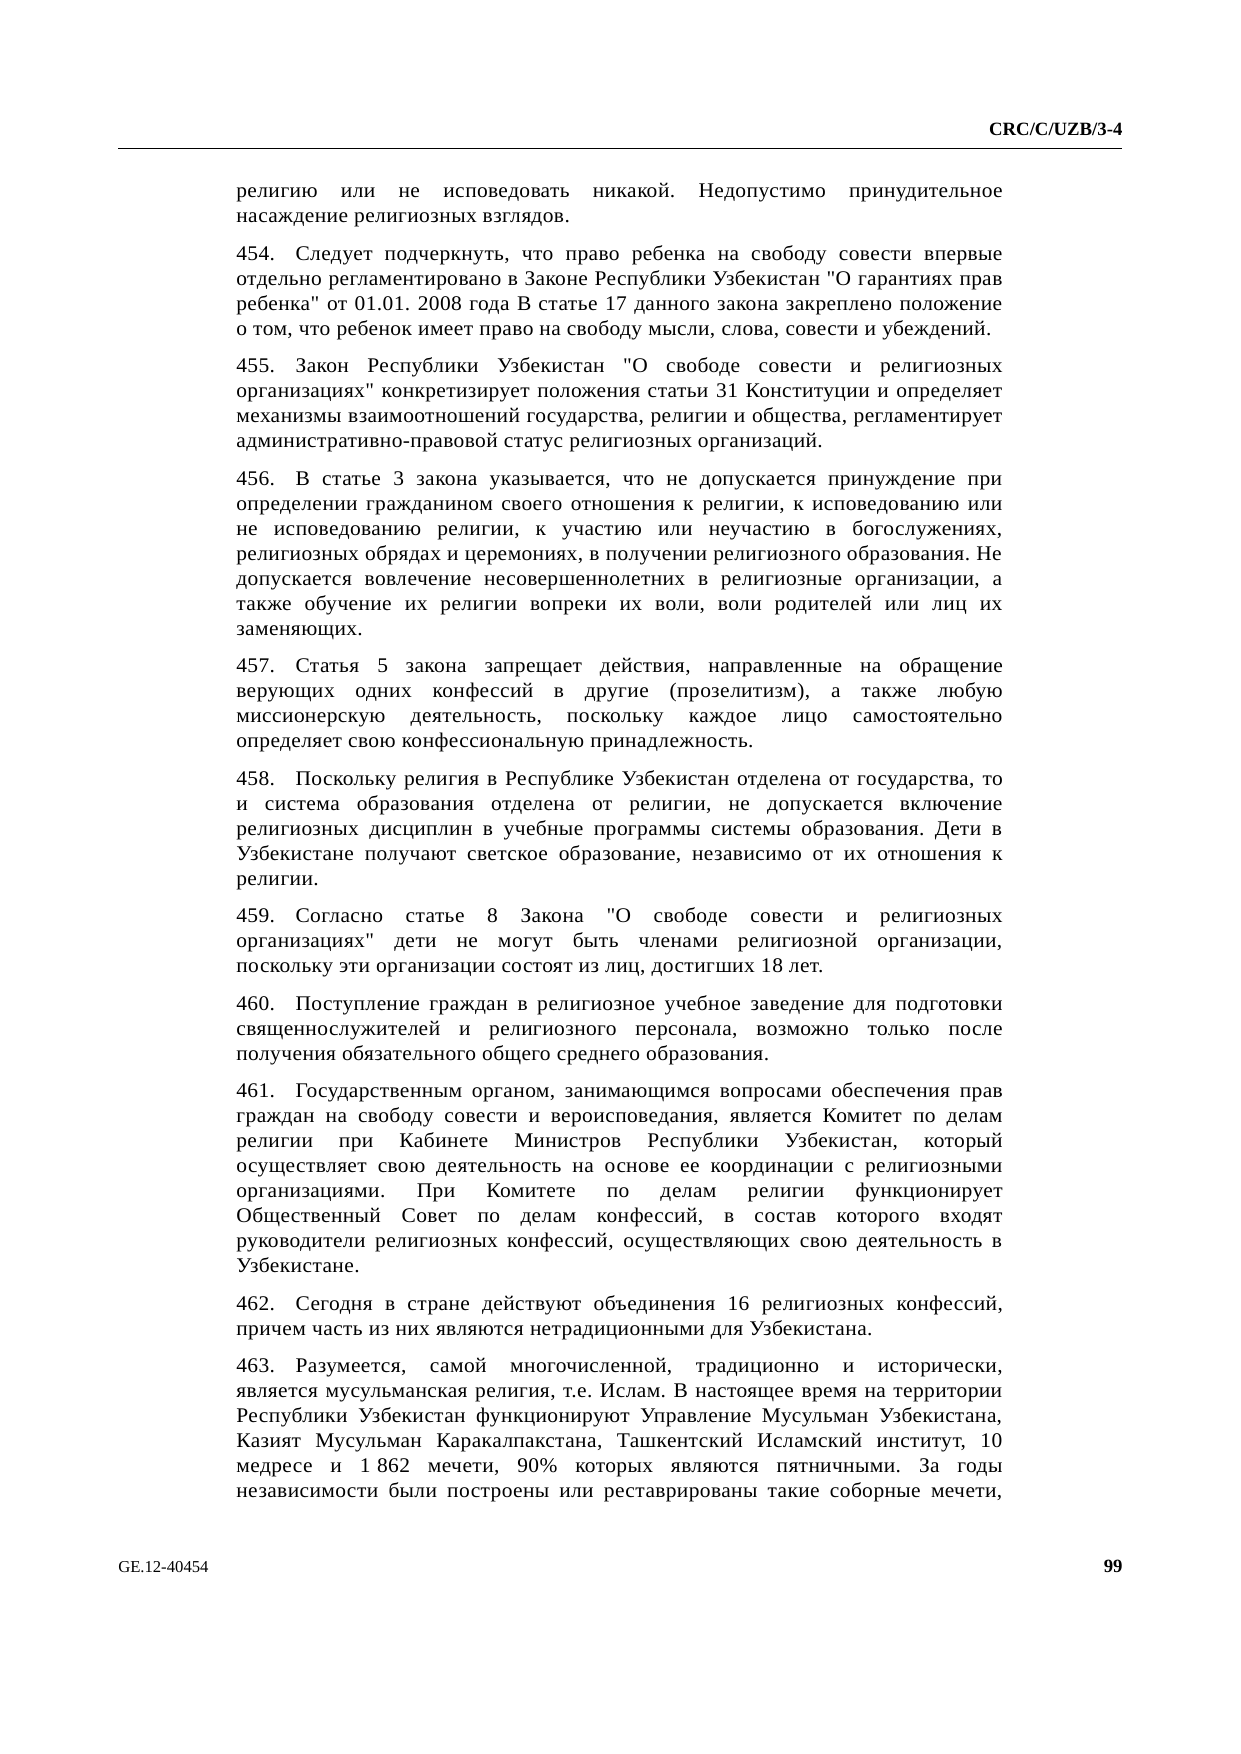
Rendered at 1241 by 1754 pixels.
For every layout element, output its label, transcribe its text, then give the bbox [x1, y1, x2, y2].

text 462. Сегодня в стране действуют объединения 16 религиозных конфессий, причем часть из них являются нетрадиционными для Узбекистана. [236, 1290, 1004, 1340]
text 454. Следует подчеркнуть, что право ребенка на свободу совести впервые отдельно регламентировано в Законе Республики Узбекистан "О гарантиях прав ребенка" от 01.01. 2008 года В статье 17 данного закона закреплено положение о том, что ребенок имеет право на свободу мысли, слова, совести и убеждений. [236, 240, 1004, 340]
text 455. Закон Республики Узбекистан "О свободе совести и религиозных организациях" конкретизирует положения статьи 31 Конституции и определяет механизмы взаимоотношений государства, религии и общества, регламентирует административно-правовой статус религиозных организаций. [236, 352, 1004, 452]
text 458. Поскольку религия в Республике Узбекистан отделена от государства, то и система образования отделена от религии, не допускается включение религиозных дисциплин в учебные программы системы образования. Дети в Узбекистане получают светское образование, независимо от их отношения к религии. [236, 765, 1004, 890]
text 457. Статья 5 закона запрещает действия, направленные на обращение верующих одних конфессий в другие (прозелитизм), а также любую миссионерскую деятельность, поскольку каждое лицо самостоятельно определяет свою конфессиональную принадлежность. [236, 652, 1004, 752]
text 461. Государственным органом, занимающимся вопросами обеспечения прав граждан на свободу совести и вероисповедания, является Комитет по делам религии при Кабинете Министров Республики Узбекистан, который осуществляет свою деятельность на основе ее координации с религиозными организациями. При Комитете по делам религии функционирует Общественный Совет по делам конфессий, в состав которого входят руководители религиозных конфессий, осуществляющих свою деятельность в Узбекистане. [236, 1077, 1004, 1277]
text 456. В статье 3 закона указывается, что не допускается принуждение при определении гражданином своего отношения к религии, к исповедованию или не исповедованию религии, к участию или неучастию в богослужениях, религиозных обрядах и церемониях, в получении религиозного образования. Не допускается вовлечение несовершеннолетних в религиозные организации, а также обучение их религии вопреки их воли, воли родителей или лиц их заменяющих. [236, 465, 1004, 640]
text 460. Поступление граждан в религиозное учебное заведение для подготовки священнослужителей и религиозного персонала, возможно только после получения обязательного общего среднего образования. [236, 990, 1004, 1065]
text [236, 1352, 1004, 1502]
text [236, 177, 1004, 227]
text 459. Согласно статье 8 Закона "О свободе совести и религиозных организациях" дети не могут быть членами религиозной организации, поскольку эти организации состоят из лиц, достигших 18 лет. [236, 902, 1004, 977]
